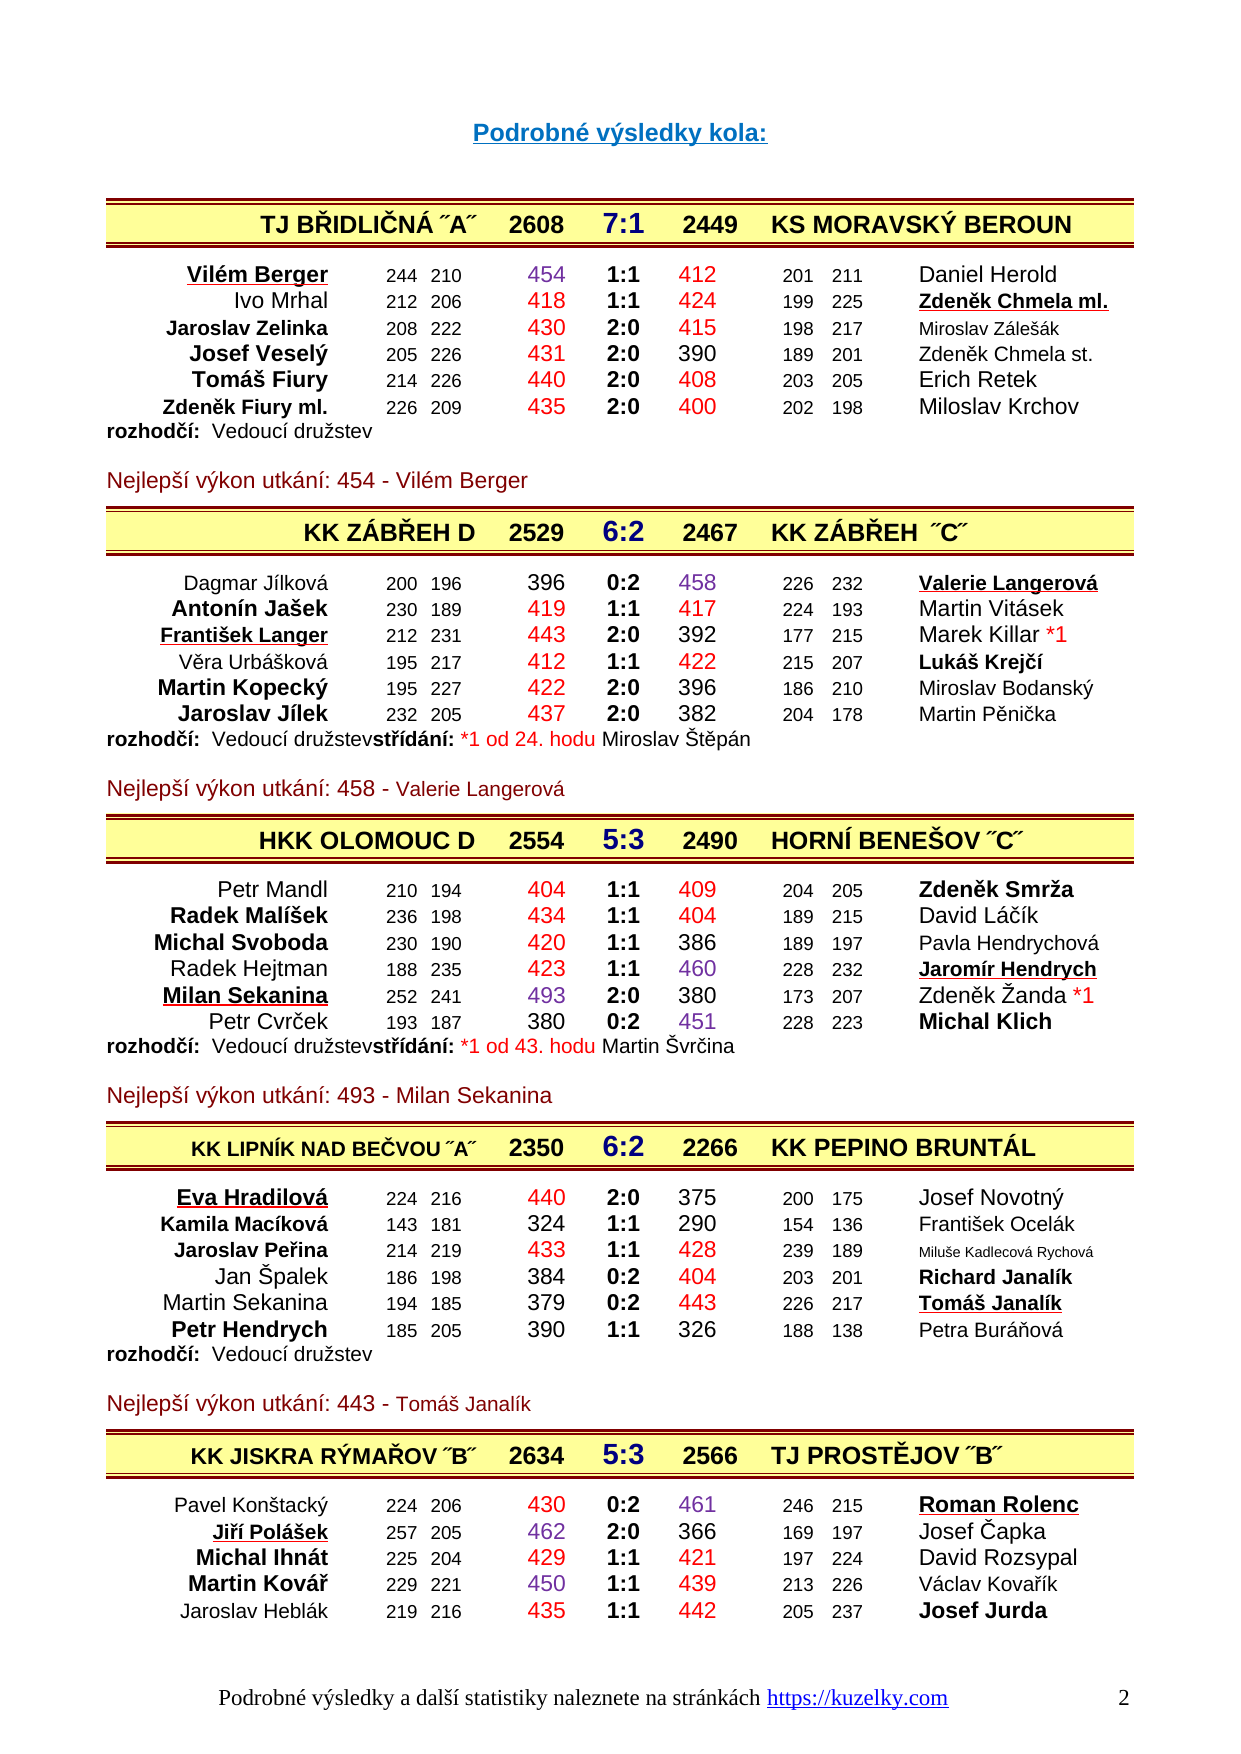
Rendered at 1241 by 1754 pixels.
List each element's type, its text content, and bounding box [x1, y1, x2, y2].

text Jiří Polášek 257 205 462 2:0 366 169 197 Josef Čapka [106, 1518, 1134, 1544]
text Petr Hendrych 185 205 390 1:1 326 188 138 Petra Buráňová [106, 1316, 1134, 1342]
text Radek Hejtman 188 235 423 1:1 460 228 232 Jaromír Hendrych [106, 955, 1134, 982]
text Jan Špalek 186 198 384 0:2 404 203 201 Richard Janalík [106, 1263, 1134, 1289]
text Michal Svoboda 230 190 420 1:1 386 189 197 Pavla Hendrychová [106, 929, 1134, 955]
text Jaroslav Zelinka 208 222 430 2:0 415 198 217 Miroslav Zálešák [106, 314, 1134, 340]
text Michal Ihnát 225 204 429 1:1 421 197 224 David Rozsypal [106, 1544, 1134, 1570]
text Jaroslav Peřina 214 219 433 1:1 428 239 189 Miluše Kadlecová Rychová [106, 1236, 1134, 1263]
text rozhodčí: Vedoucí družstevstřídání: *1 od 24. hodu Miroslav Štěpán [106, 727, 1134, 751]
text Zdeněk Fiury ml. 226 209 435 2:0 400 202 198 Miloslav Krchov [106, 393, 1134, 419]
text Jaroslav Heblák 219 216 435 1:1 442 205 237 Josef Jurda [106, 1597, 1134, 1623]
text Ivo Mrhal 212 206 418 1:1 424 199 225 Zdeněk Chmela ml. [106, 287, 1134, 314]
text Nejlepší výkon utkání: 454 - Vilém Berger [106, 467, 1134, 493]
text rozhodčí: Vedoucí družstevstřídání: *1 od 43. hodu Martin Švrčina [106, 1034, 1134, 1058]
text KK Jiskra Rýmařov ˝B˝ 2634 5:3 2566 TJ Prostějov ˝B˝ [106, 1435, 1134, 1473]
text Vilém Berger 244 210 454 1:1 412 201 211 Daniel Herold [106, 261, 1134, 287]
text Podrobné výsledky kola: [94, 118, 1145, 147]
text Antonín Jašek 230 189 419 1:1 417 224 193 Martin Vitásek [106, 595, 1134, 621]
text Milan Sekanina 252 241 493 2:0 380 173 207 Zdeněk Žanda *1 [106, 982, 1134, 1008]
text Martin Sekanina 194 185 379 0:2 443 226 217 Tomáš Janalík [106, 1289, 1134, 1316]
text Věra Urbášková 195 217 412 1:1 422 215 207 Lukáš Krejčí [106, 648, 1134, 674]
text Petr Cvrček 193 187 380 0:2 451 228 223 Michal Klich [106, 1008, 1134, 1034]
text Kamila Macíková 143 181 324 1:1 290 154 136 František Ocelák [106, 1210, 1134, 1236]
text Eva Hradilová 224 216 440 2:0 375 200 175 Josef Novotný [106, 1184, 1134, 1210]
text Nejlepší výkon utkání: 493 - Milan Sekanina [106, 1082, 1134, 1108]
text Josef Veselý 205 226 431 2:0 390 189 201 Zdeněk Chmela st. [106, 340, 1134, 366]
text Pavel Konštacký 224 206 430 0:2 461 246 215 Roman Rolenc [106, 1491, 1134, 1518]
text KK Lipník nad Bečvou ˝A˝ 2350 6:2 2266 KK PEPINO Bruntál [106, 1127, 1134, 1165]
text Dagmar Jílková 200 196 396 0:2 458 226 232 Valerie Langerová [106, 568, 1134, 595]
text Jaroslav Jílek 232 205 437 2:0 382 204 178 Martin Pěnička [106, 700, 1134, 727]
text František Langer 212 231 443 2:0 392 177 215 Marek Killar *1 [106, 621, 1134, 648]
text Petr Mandl 210 194 404 1:1 409 204 205 Zdeněk Smrža [106, 876, 1134, 902]
text Radek Malíšek 236 198 434 1:1 404 189 215 David Láčík [106, 902, 1134, 929]
text HKK Olomouc D 2554 5:3 2490 Horní Benešov ˝C˝ [106, 820, 1134, 857]
text rozhodčí: Vedoucí družstev [106, 1342, 1134, 1366]
text Martin Kovář 229 221 450 1:1 439 213 226 Václav Kovařík [106, 1570, 1134, 1597]
text Nejlepší výkon utkání: 443 - Tomáš Janalík [106, 1390, 1134, 1416]
text KK Zábřeh D 2529 6:2 2467 KK Zábřeh ˝C˝ [106, 512, 1134, 550]
text TJ Břidličná ˝A˝ 2608 7:1 2449 KS Moravský Beroun [106, 205, 1134, 242]
text Nejlepší výkon utkání: 458 - Valerie Langerová [106, 774, 1134, 801]
text Martin Kopecký 195 227 422 2:0 396 186 210 Miroslav Bodanský [106, 674, 1134, 700]
text rozhodčí: Vedoucí družstev [106, 419, 1134, 443]
text Tomáš Fiury 214 226 440 2:0 408 203 205 Erich Retek [106, 366, 1134, 393]
